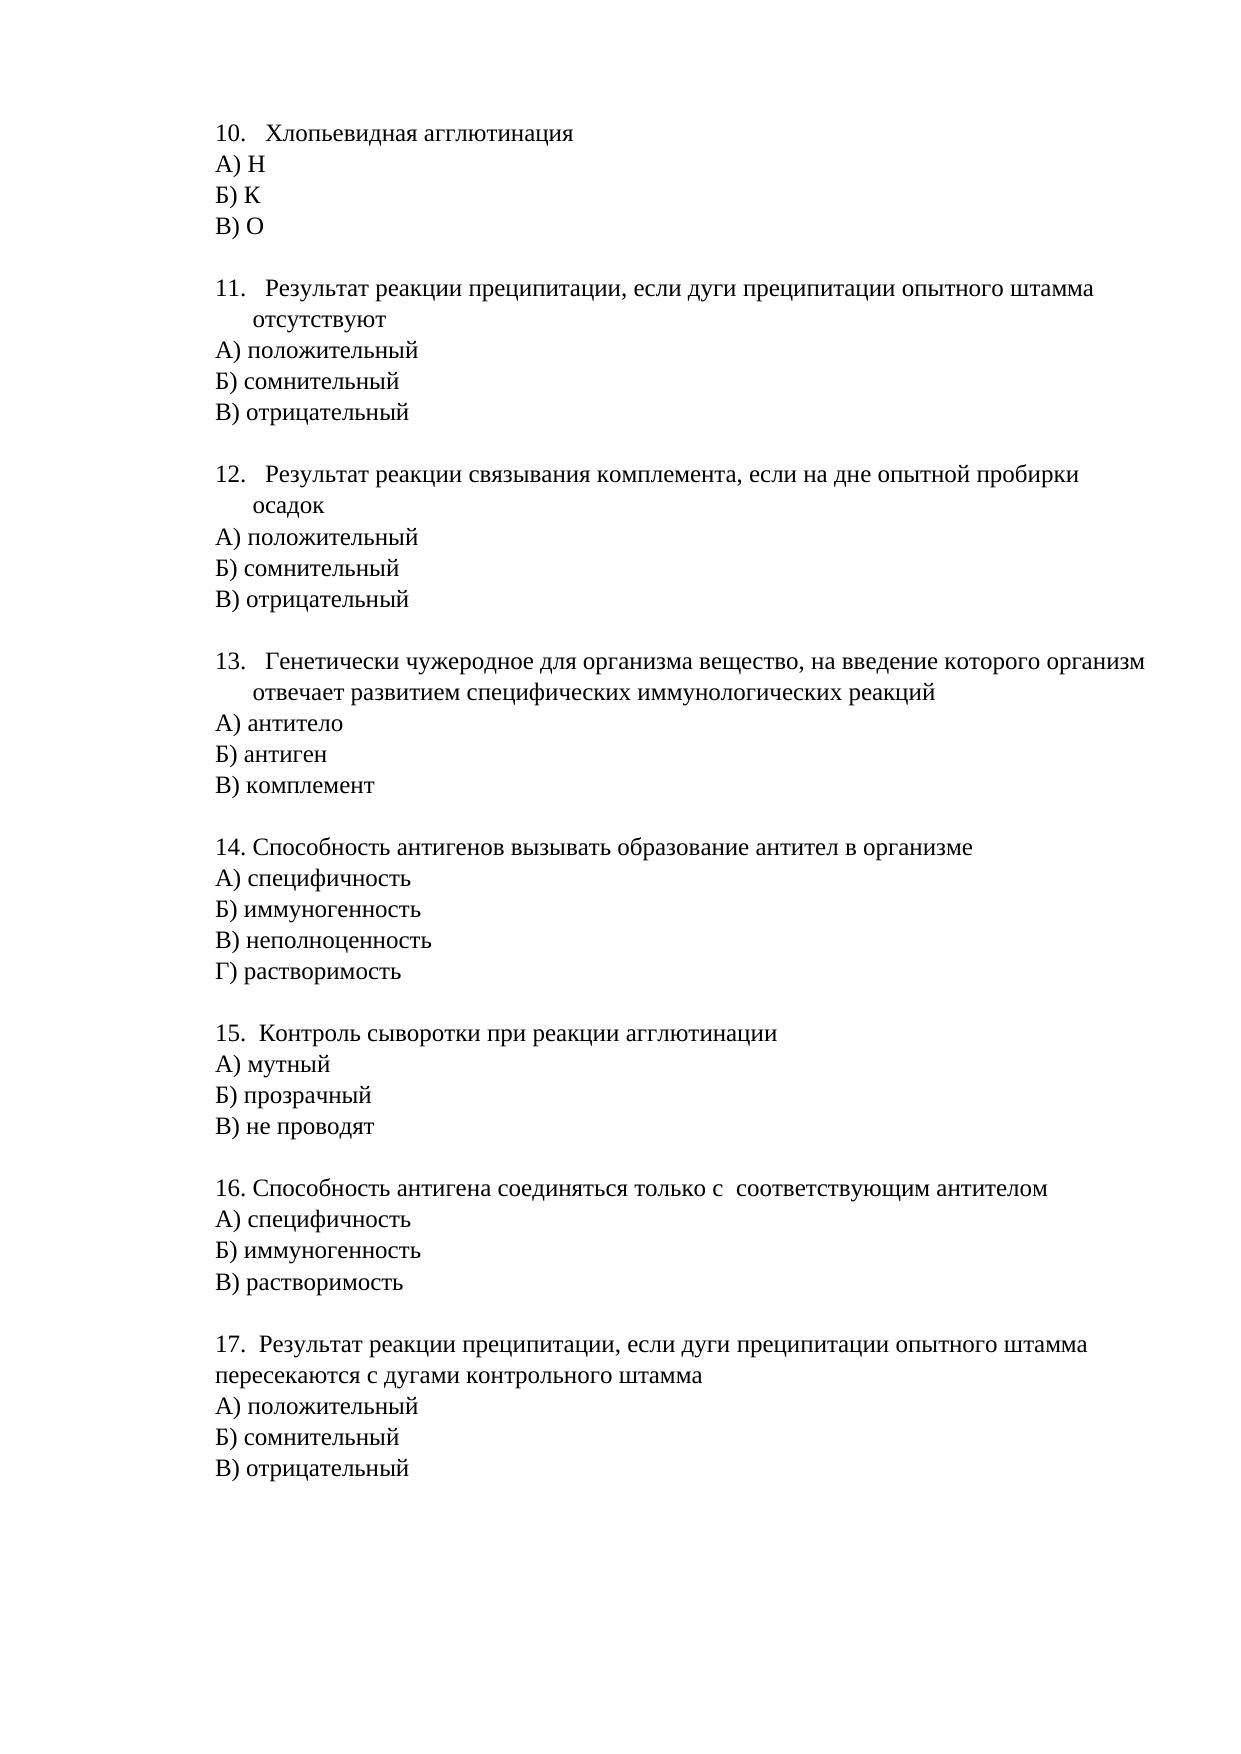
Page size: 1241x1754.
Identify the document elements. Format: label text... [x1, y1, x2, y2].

text Б) К [215, 180, 1152, 209]
text 14. Способность антигенов вызывать образование антител в организме [215, 832, 1152, 861]
text 16. Способность антигена соединяться только с соответствующим антителом [215, 1173, 1152, 1202]
text В) отрицательный [215, 584, 1152, 612]
text А) специфичность [215, 863, 1152, 892]
text В) комплемент [215, 770, 1152, 799]
text А) мутный [215, 1049, 1152, 1078]
text Б) сомнительный [215, 553, 1152, 581]
text 17. Результат реакции преципитации, если дуги преципитации опытного штамма пересекаются с дугами контрольного штамма [215, 1329, 1152, 1388]
text В) растворимость [215, 1267, 1152, 1295]
text А) антитело [215, 708, 1152, 737]
text Б) сомнительный [215, 1422, 1152, 1451]
text В) отрицательный [215, 397, 1152, 426]
text Б) иммуногенность [215, 894, 1152, 923]
list Хлопьевидная агглютинация [215, 118, 1152, 147]
list Генетически чужеродное для организма вещество, на введение которого организм отвечает развитием специфических иммунологических реакций [215, 646, 1152, 706]
text А) положительный [215, 1391, 1152, 1419]
text В) неполноценность [215, 925, 1152, 954]
list Результат реакции преципитации, если дуги преципитации опытного штамма отсутствуют [215, 273, 1152, 333]
text В) отрицательный [215, 1453, 1152, 1482]
text Б) антиген [215, 739, 1152, 768]
text 15. Контроль сыворотки при реакции агглютинации [215, 1018, 1152, 1047]
list Результат реакции связывания комплемента, если на дне опытной пробирки осадок [215, 459, 1152, 519]
text Б) иммуногенность [215, 1236, 1152, 1264]
text Б) сомнительный [215, 366, 1152, 395]
text В) не проводят [215, 1111, 1152, 1140]
text А) положительный [215, 522, 1152, 550]
text А) Н [215, 149, 1152, 178]
text Б) прозрачный [215, 1080, 1152, 1109]
text А) специфичность [215, 1204, 1152, 1233]
text А) положительный [215, 335, 1152, 364]
text В) О [215, 211, 1152, 240]
text Г) растворимость [215, 956, 1152, 985]
